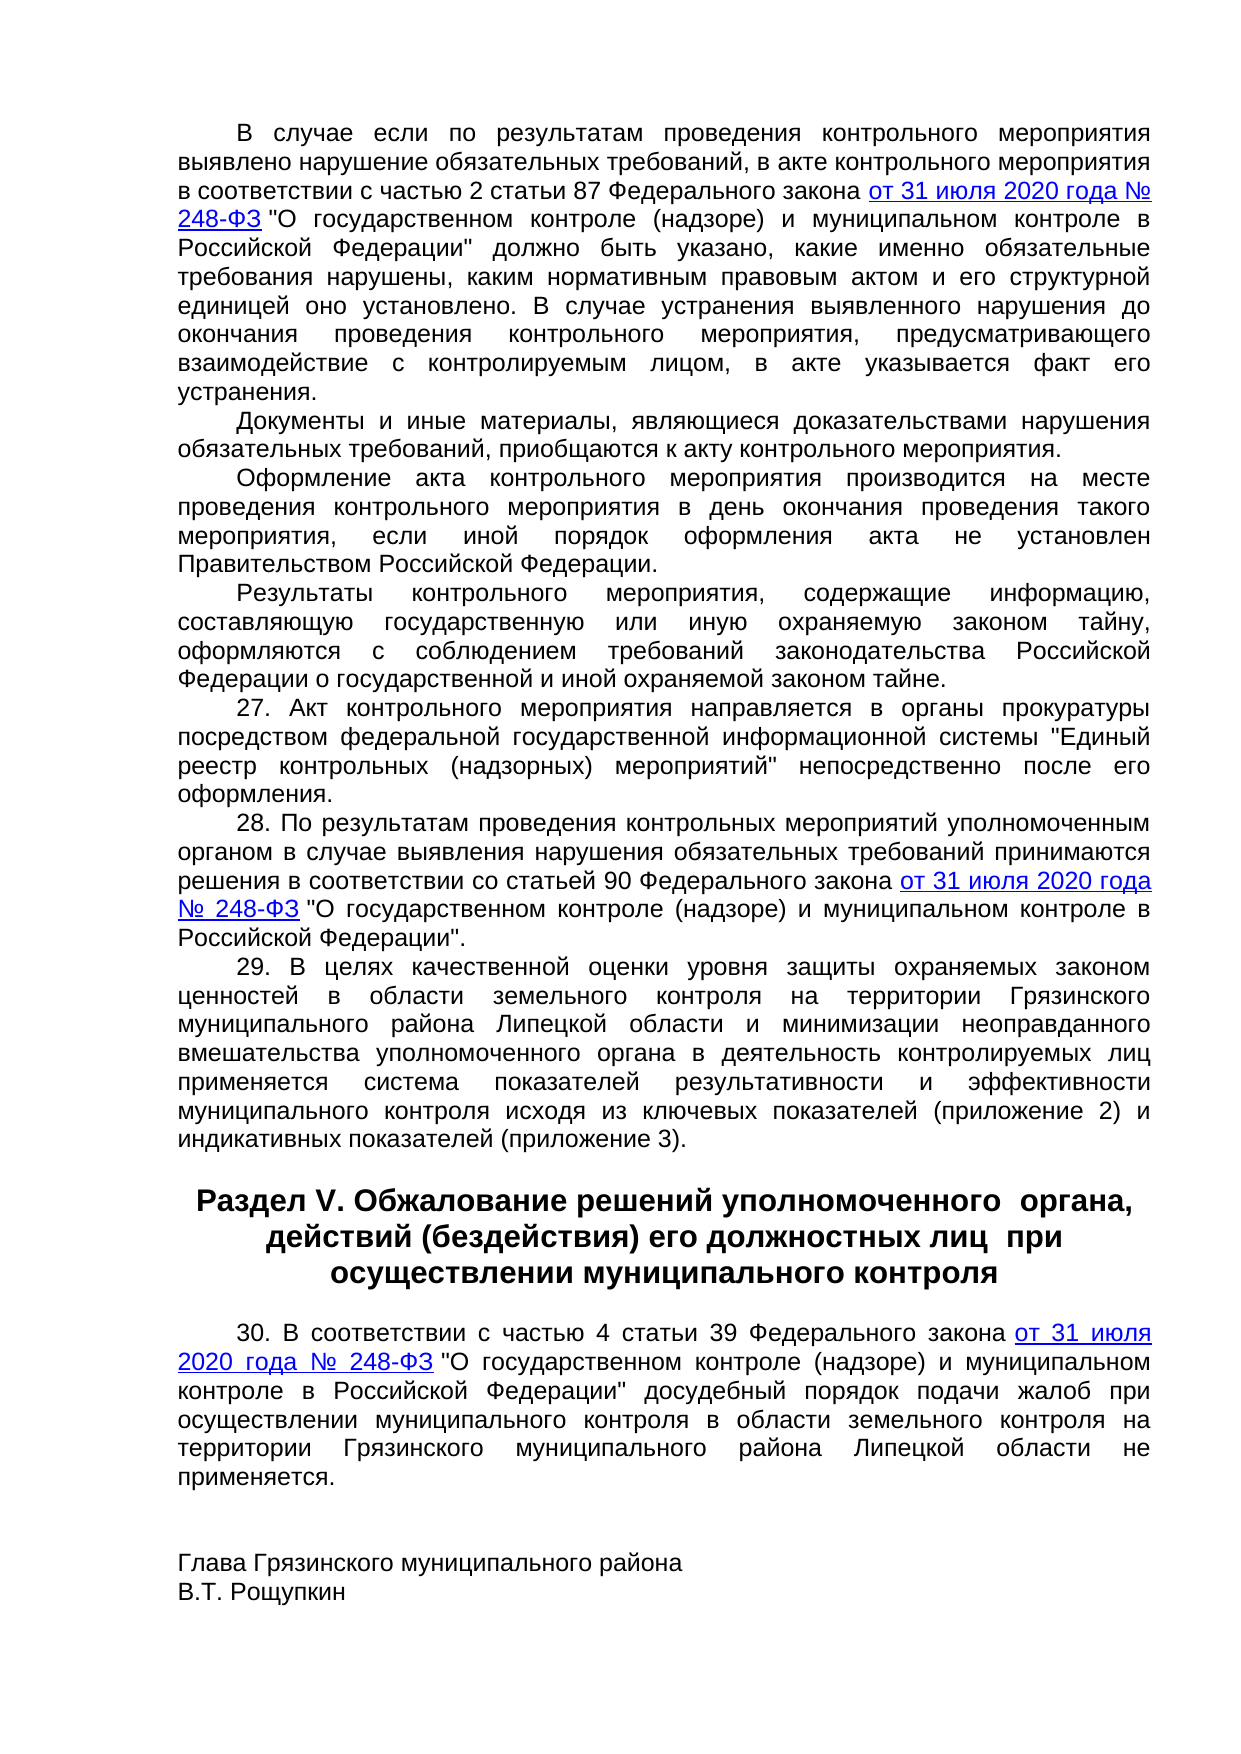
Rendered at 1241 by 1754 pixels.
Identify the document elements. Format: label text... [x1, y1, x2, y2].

text 29. В целях качественной оценки уровня защиты охраняемых законом ценностей в области земельного контроля на территории Грязинского муниципального района Липецкой области и минимизации неоправданного вмешательства уполномоченного органа в деятельность контролируемых лиц применяется система показателей результативности и эффективности муниципального контроля исходя из ключевых показателей (приложение 2) и индикативных показателей (приложение 3). [177, 952, 1152, 1153]
text В.Т. Рощупкин [177, 1577, 1152, 1606]
text Глава Грязинского муниципального района [177, 1548, 1152, 1577]
text 27. Акт контрольного мероприятия направляется в органы прокуратуры посредством федеральной государственной информационной системы "Единый реестр контрольных (надзорных) мероприятий" непосредственно после его оформления. [177, 693, 1152, 808]
text Документы и иные материалы, являющиеся доказательствами нарушения обязательных требований, приобщаются к акту контрольного мероприятия. [177, 406, 1152, 463]
text В случае если по результатам проведения контрольного мероприятия выявлено нарушение обязательных требований, в акте контрольного мероприятия в соответствии с частью 2 статьи 87 Федерального закона от 31 июля 2020 года № 248-ФЗ "О государственном контроле (надзоре) и муниципальном контроле в Российской Федерации" должно быть указано, какие именно обязательные требования нарушены, каким нормативным правовым актом и его структурной единицей оно установлено. В случае устранения выявленного нарушения до окончания проведения контрольного мероприятия, предусматривающего взаимодействие с контролируемым лицом, в акте указывается факт его устранения. [177, 118, 1152, 406]
text Результаты контрольного мероприятия, содержащие информацию, составляющую государственную или иную охраняемую законом тайну, оформляются с соблюдением требований законодательства Российской Федерации о государственной и иной охраняемой законом тайне. [177, 578, 1152, 693]
text 28. По результатам проведения контрольных мероприятий уполномоченным органом в случае выявления нарушения обязательных требований принимаются решения в соответствии со статьей 90 Федерального закона от 31 июля 2020 года № 248-ФЗ "О государственном контроле (надзоре) и муниципальном контроле в Российской Федерации". [177, 808, 1152, 952]
text Оформление акта контрольного мероприятия производится на месте проведения контрольного мероприятия в день окончания проведения такого мероприятия, если иной порядок оформления акта не установлен Правительством Российской Федерации. [177, 463, 1152, 578]
text Раздел V. Обжалование решений уполномоченного органа, действий (бездействия) его должностных лиц при осуществлении муниципального контроля [177, 1182, 1152, 1290]
text 30. В соответствии с частью 4 статьи 39 Федерального закона от 31 июля 2020 года № 248-ФЗ "О государственном контроле (надзоре) и муниципальном контроле в Российской Федерации" досудебный порядок подачи жалоб при осуществлении муниципального контроля в области земельного контроля на территории Грязинского муниципального района Липецкой области не применяется. [177, 1318, 1152, 1491]
